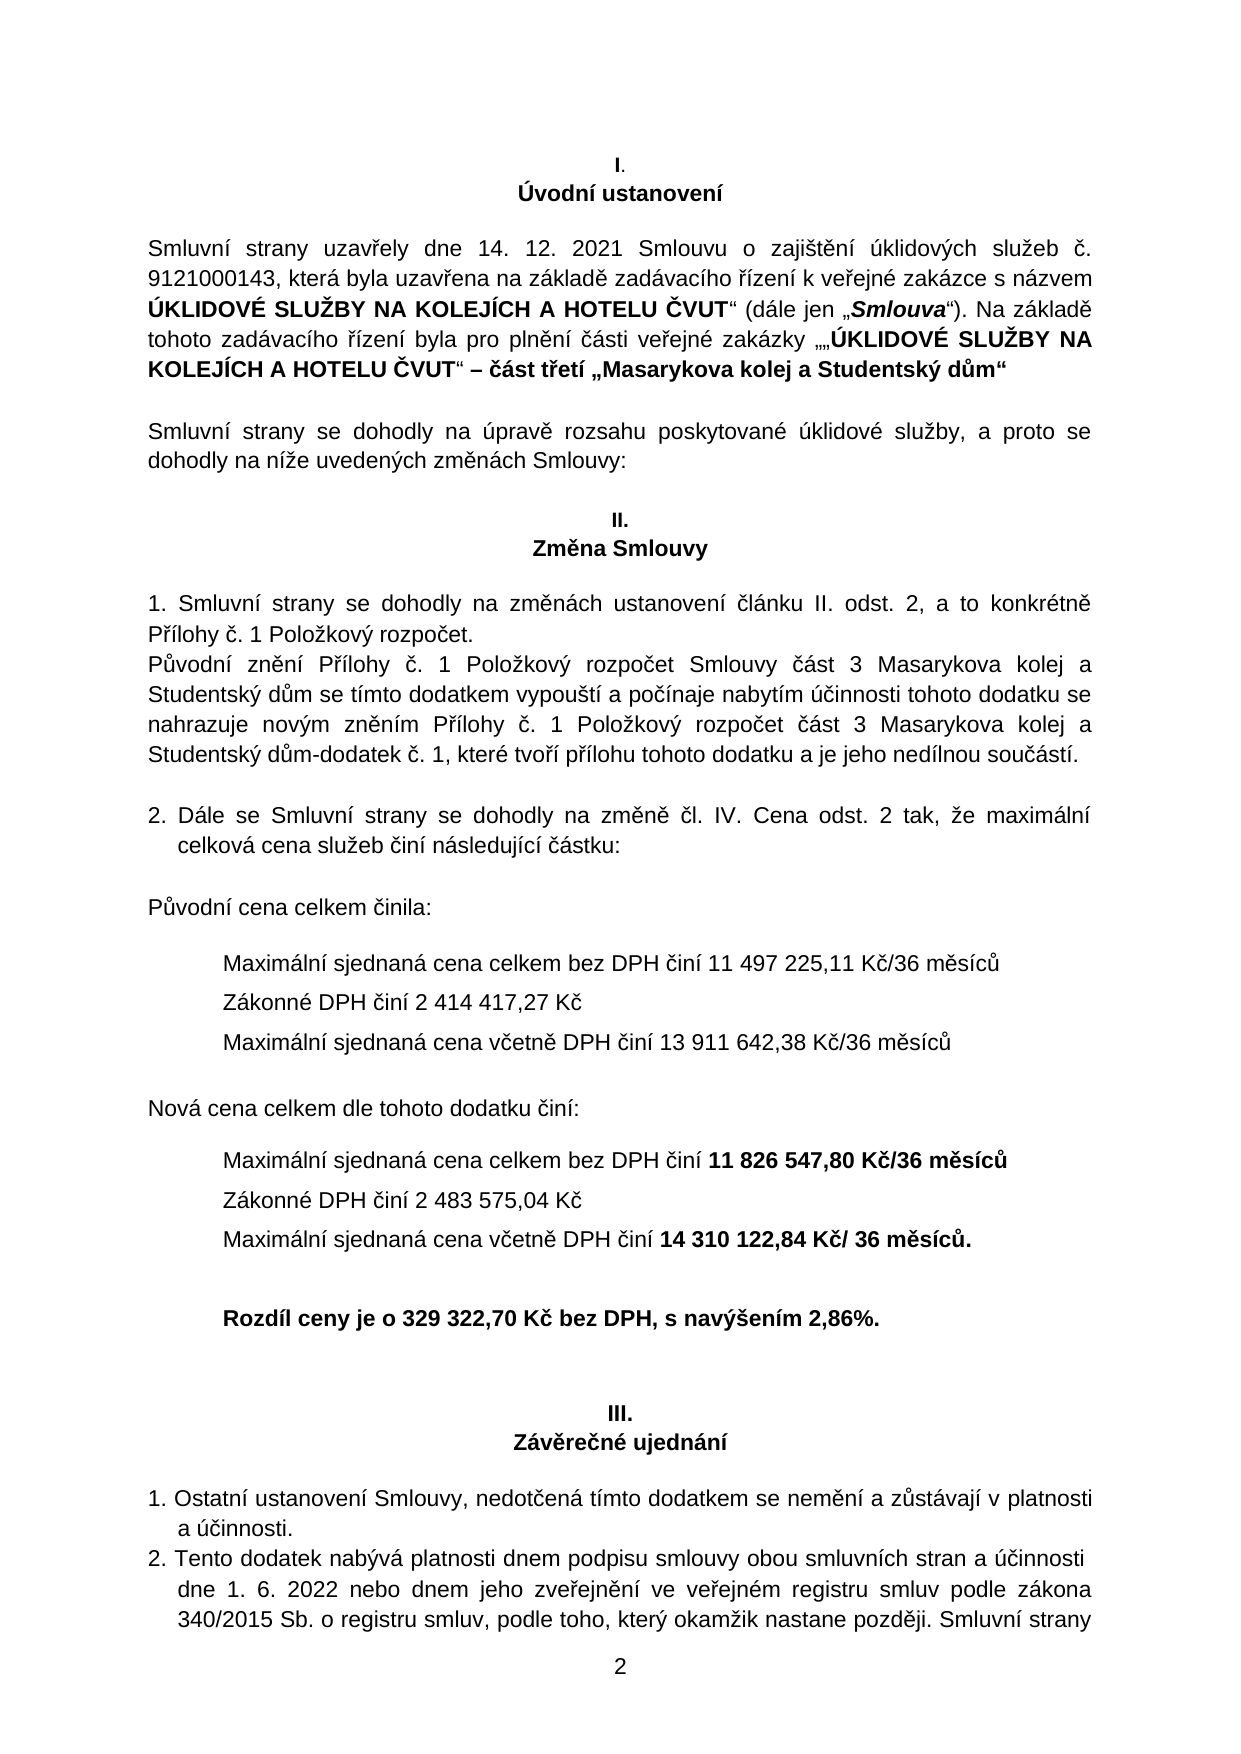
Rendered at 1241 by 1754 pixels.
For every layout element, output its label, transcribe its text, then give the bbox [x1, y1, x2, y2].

text Zákonné DPH činí 2 414 417,27 Kč [223, 989, 1092, 1016]
text I. [148, 148, 1092, 177]
text Maximální sjednaná cena včetně DPH činí 13 911 642,38 Kč/36 měsíců [223, 1029, 1092, 1055]
text 2. Dále se Smluvní strany se dohodly na změně čl. IV. Cena odst. 2 tak, že maximální celková cena služeb činí následující částku: [148, 802, 1092, 858]
text Změna Smlouvy [148, 532, 1092, 561]
text Nová cena celkem dle tohoto dodatku činí: [148, 1094, 1092, 1121]
text Rozdíl ceny je o 329 322,70 Kč bez DPH, s navýšením 2,86%. [223, 1305, 1092, 1332]
text Smluvní strany se dohodly na úpravě rozsahu poskytované úklidové služby, a proto se dohodly na níže uvedených změnách Smlouvy: [148, 415, 1092, 474]
text Původní cena celkem činila: [148, 891, 1092, 921]
text Maximální sjednaná cena včetně DPH činí 14 310 122,84 Kč/ 36 měsíců. [223, 1226, 1092, 1253]
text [148, 1545, 1092, 1632]
text 1. Smluvní strany se dohodly na změnách ustanovení článku II. odst. 2, a to konkrétně Přílohy č. 1 Položkový rozpočet. [148, 590, 1092, 647]
text Závěrečné ujednání [148, 1427, 1092, 1456]
text Původní znění Přílohy č. 1 Položkový rozpočet Smlouvy část 3 Masarykova kolej a Studentský dům se tímto dodatkem vypouští a počínaje nabytím účinnosti tohoto dodatku se nahrazuje novým zněním Přílohy č. 1 Položkový rozpočet část 3 Masarykova kolej a Studentský dům-dodatek č. 1, které tvoří přílohu tohoto dodatku a je jeho nedílnou součástí. [148, 651, 1092, 768]
text 1. Ostatní ustanovení Smlouvy, nedotčená tímto dodatkem se nemění a zůstávají v platnosti a účinnosti. [148, 1485, 1092, 1541]
text III. [148, 1397, 1092, 1427]
text Maximální sjednaná cena celkem bez DPH činí 11 497 225,11 Kč/36 měsíců [223, 950, 1092, 976]
text Zákonné DPH činí 2 483 575,04 Kč [223, 1187, 1092, 1213]
text II. [148, 503, 1092, 532]
text Úvodní ustanovení [148, 177, 1092, 206]
text Smluvní strany uzavřely dne 14. 12. 2021 Smlouvu o zajištění úklidových služeb č. 9121000143, která byla uzavřena na základě zadávacího řízení k veřejné zakázce s názvem úklidovÉ službY NA KOLEJÍCH A HOTELU ČVUT“ (dále jen „Smlouva“). Na základě tohoto zadávacího řízení byla pro plnění části veřejné zakázky „„úklidovÉ službY NA KOLEJÍCH A HOTELU ČVUT“ – část třetí „Masarykova kolej a Studentský dům“ [148, 235, 1092, 382]
text Maximální sjednaná cena celkem bez DPH činí 11 826 547,80 Kč/36 měsíců [223, 1147, 1092, 1174]
